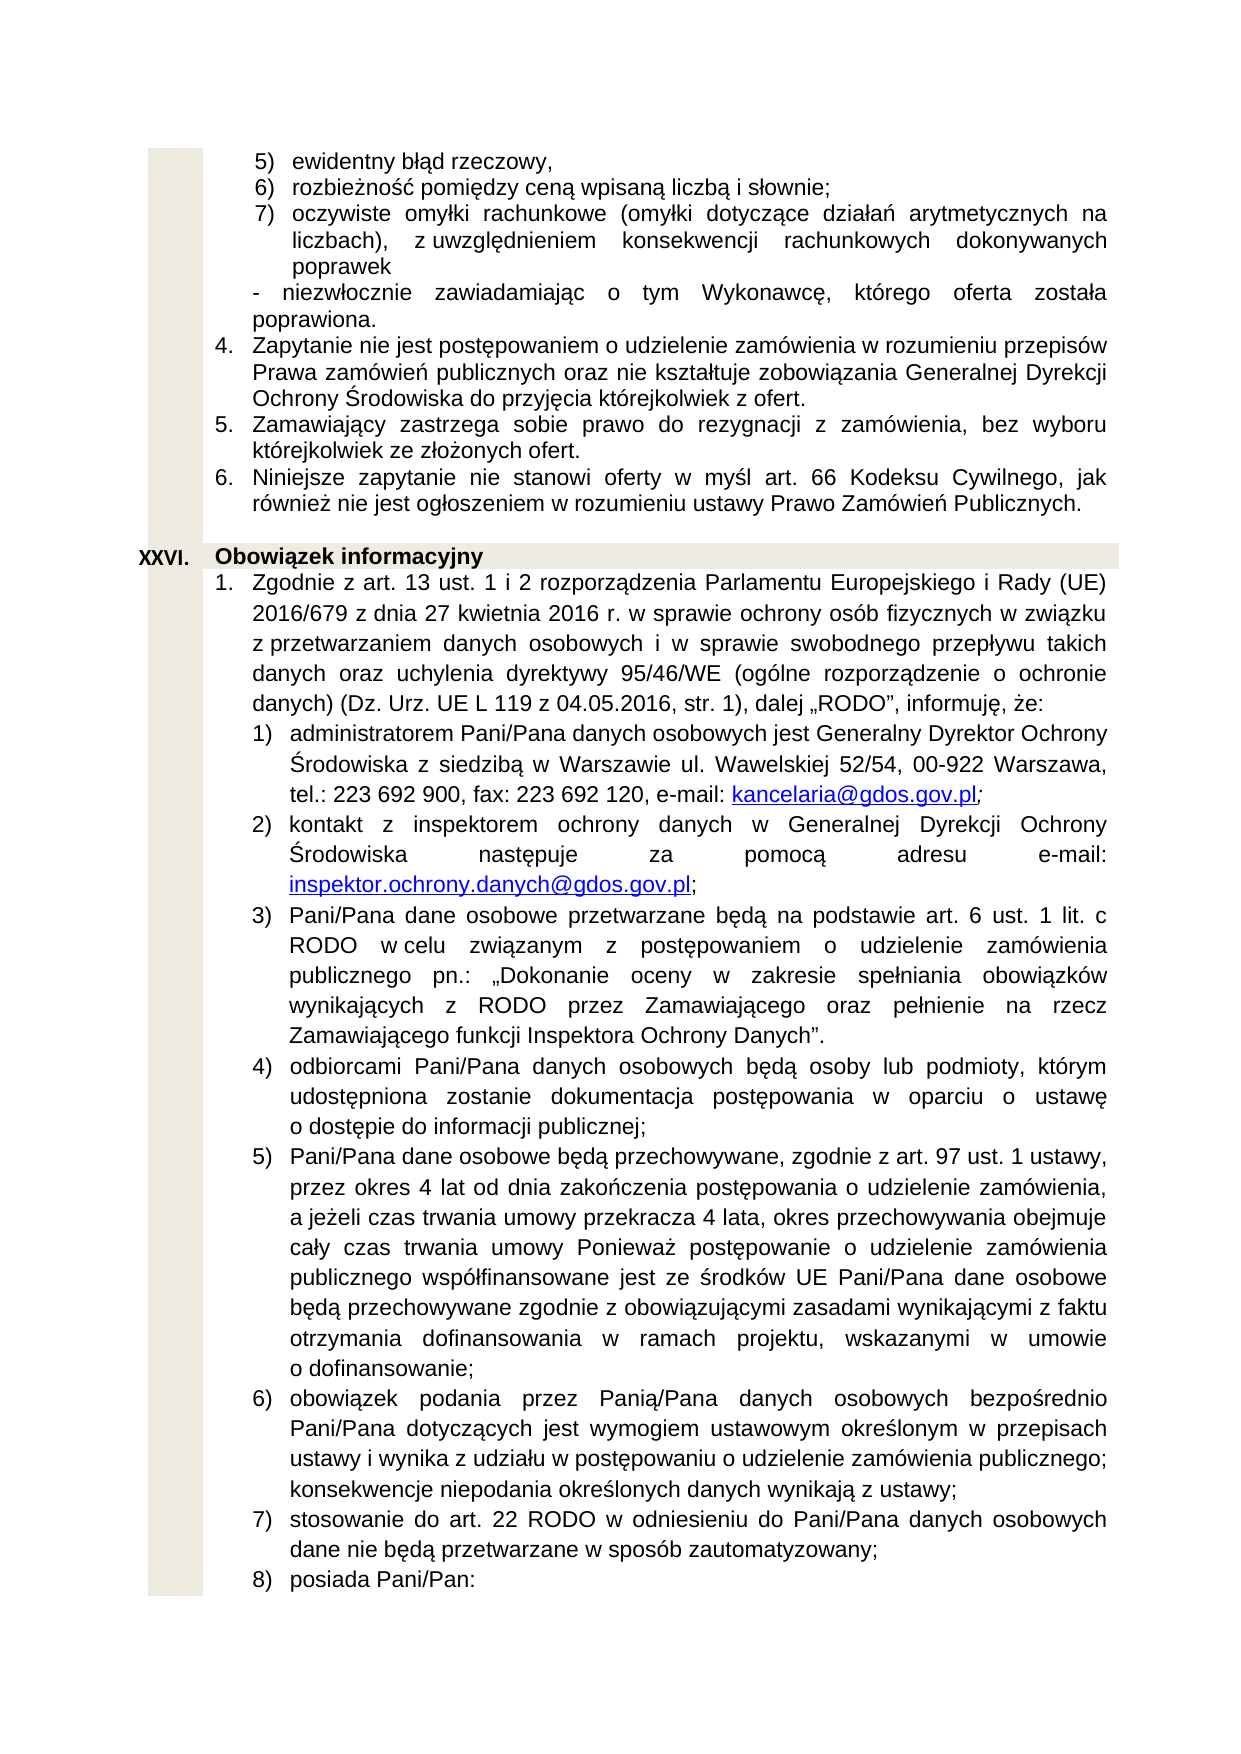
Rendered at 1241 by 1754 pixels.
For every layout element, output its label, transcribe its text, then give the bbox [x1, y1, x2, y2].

table_cell Obowiązek informacyjny [203, 543, 1119, 569]
table_cell [148, 543, 203, 1596]
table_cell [203, 569, 1119, 1596]
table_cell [203, 148, 1119, 543]
